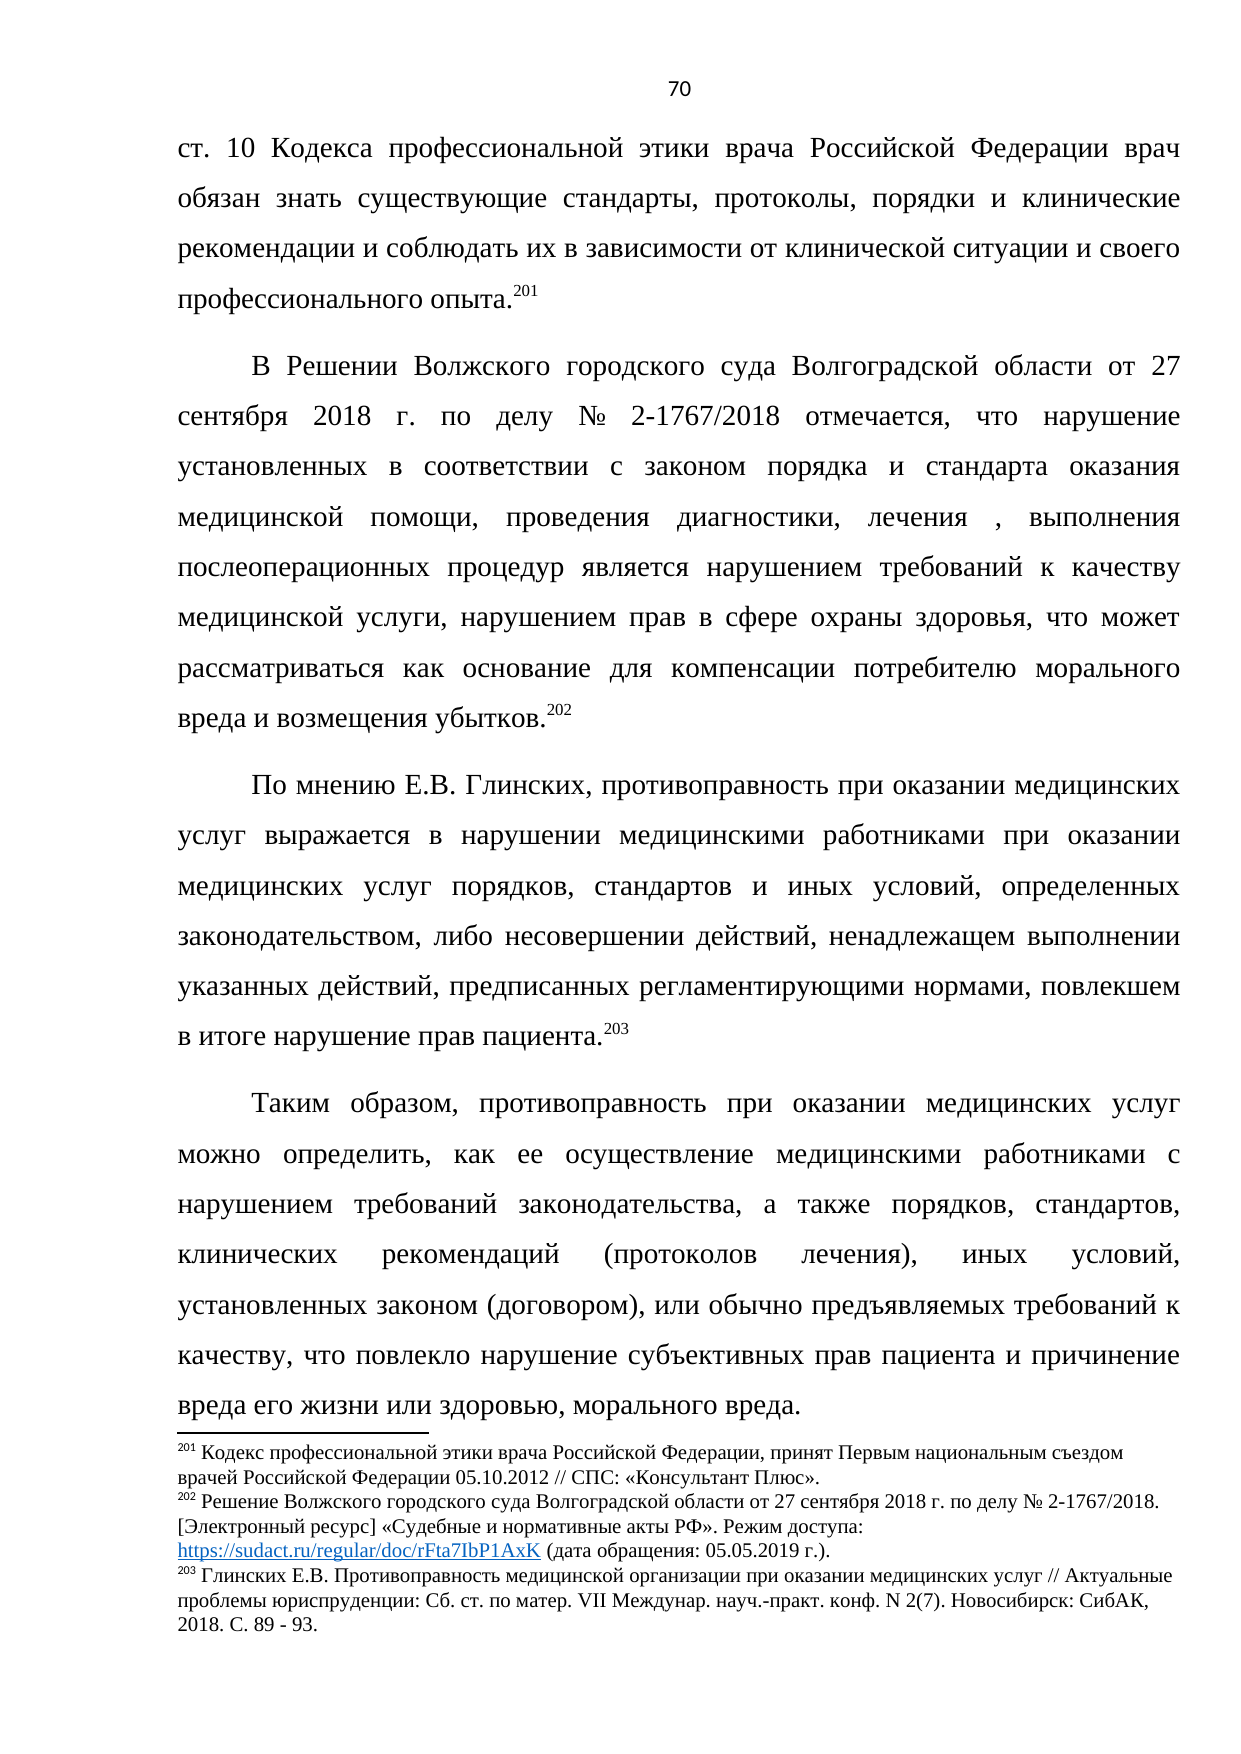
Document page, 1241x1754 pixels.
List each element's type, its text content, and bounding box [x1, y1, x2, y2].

text В Решении Волжского городского суда Волгоградской области от 27 сентября 2018 г. по делу № 2-1767/2018 отмечается, что нарушение установленных в соответствии с законом порядка и стандарта оказания медицинской помощи, проведения диагностики, лечения , выполнения послеоперационных процедур является нарушением требований к качеству медицинской услуги, нарушением прав в сфере охраны здоровья, что может рассматриваться как основание для компенсации потребителю морального вреда и возмещения убытков. [177, 348, 1181, 733]
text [177, 130, 1181, 314]
text По мнению Е.В. Глинских, противоправность при оказании медицинских услуг выражается в нарушении медицинскими работниками при оказании медицинских услуг порядков, стандартов и иных условий, определенных законодательством, либо несовершении действий, ненадлежащем выполнении указанных действий, предписанных регламентирующими нормами, повлекшем в итоге нарушение прав пациента. [177, 767, 1181, 1052]
text Таким образом, противоправность при оказании медицинских услуг можно определить, как ее осуществление медицинскими работниками с нарушением требований законодательства, а также порядков, стандартов, клинических рекомендаций (протоколов лечения), иных условий, установленных законом (договором), или обычно предъявляемых требований к качеству, что повлекло нарушение субъективных прав пациента и причинение вреда его жизни или здоровью, морального вреда. [177, 1086, 1181, 1421]
